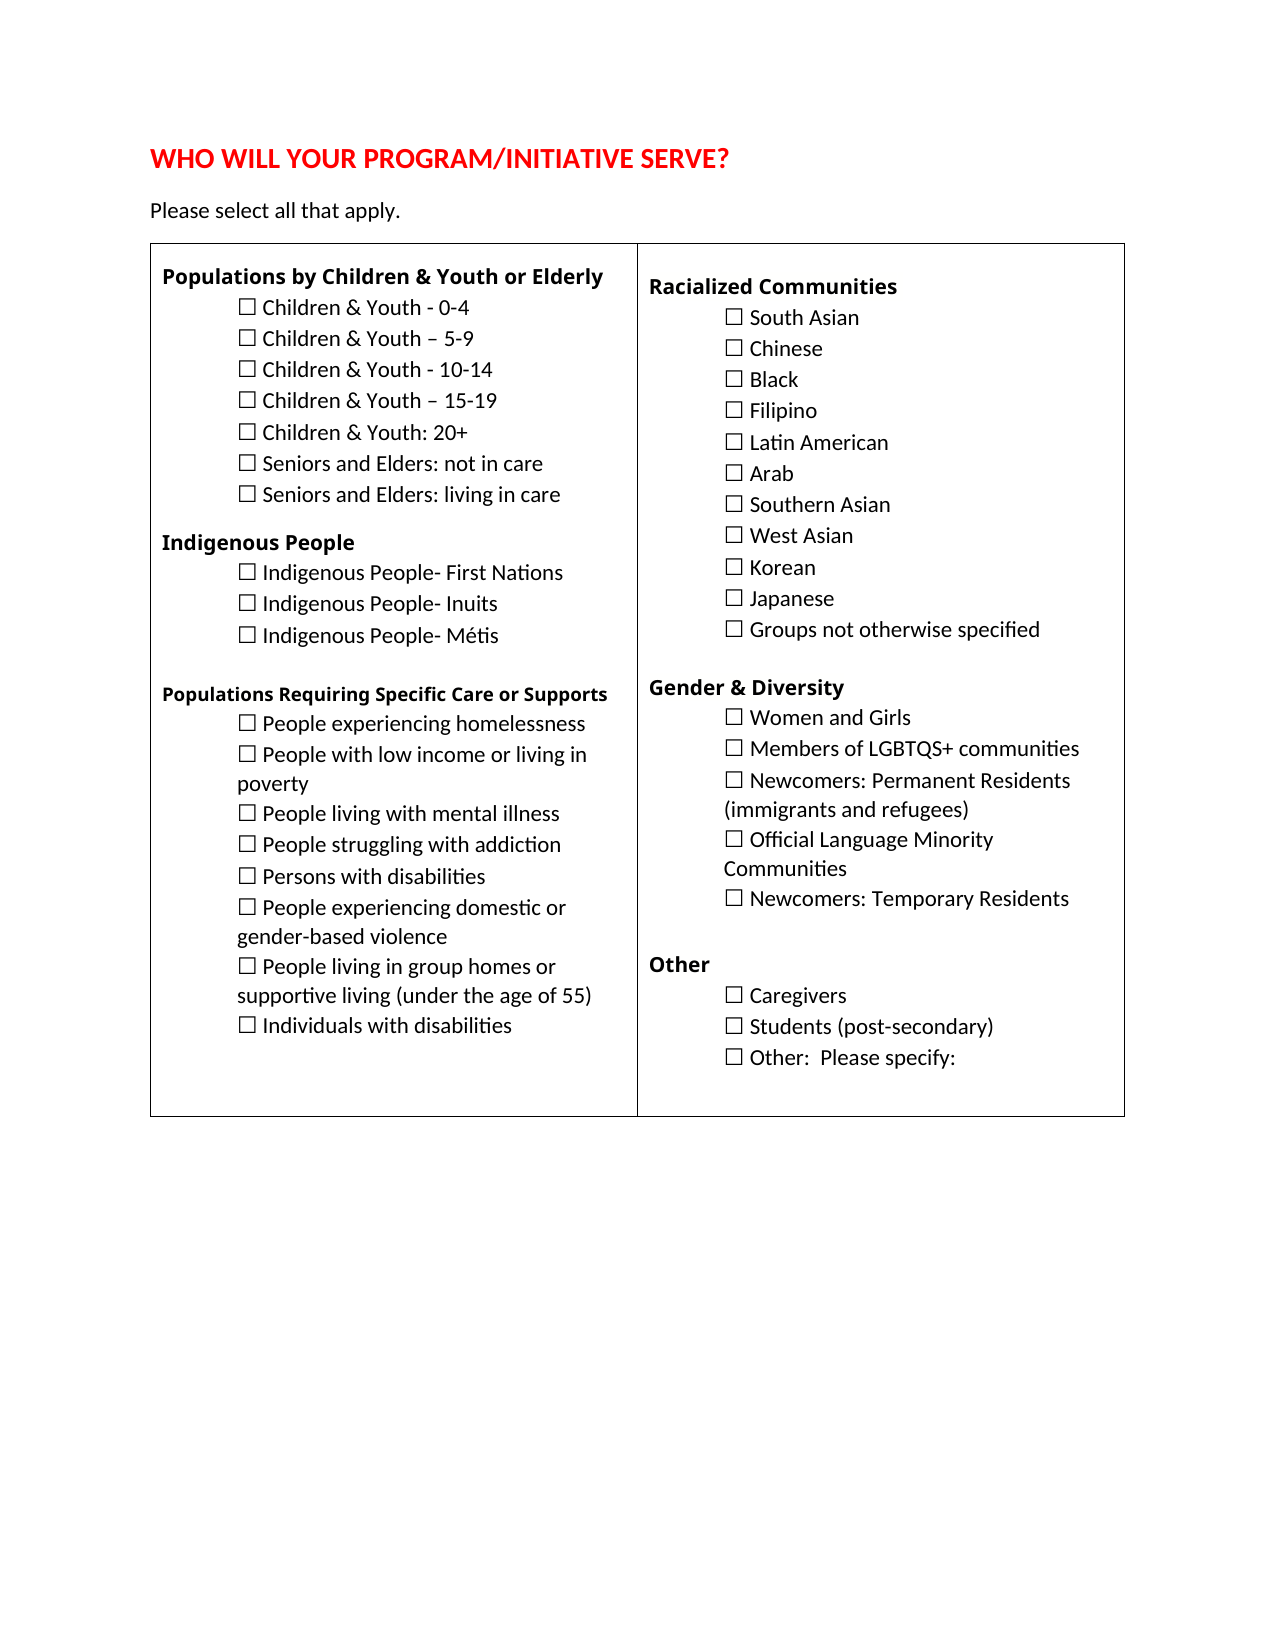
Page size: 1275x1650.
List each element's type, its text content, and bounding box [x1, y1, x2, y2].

text Please select all that apply. [150, 196, 1125, 224]
table_header Racialized Communities South Asian Chinese Black Filipino Latin American Arab Southern Asian West Asian Korean Japanese Groups not otherwise specified Gender & Diversity Women and Girls Members of LGBTQS+ communities Newcomers: Permanent Residents (immigrants and refugees) Official Language Minority Communities Newcomers: Temporary Residents Other Caregivers Students (post-secondary) Other: Please specify: [638, 244, 1124, 1116]
table_header Populations by Children & Youth or Elderly Children & Youth - 0-4 Children & Youth – 5-9 Children & Youth - 10-14 Children & Youth – 15-19 Children & Youth: 20+ Seniors and Elders: not in care Seniors and Elders: living in care Indigenous People Indigenous People- First Nations Indigenous People- Inuits Indigenous People- Métis Populations Requiring Specific Care or Supports People experiencing homelessness People with low income or living in poverty People living with mental illness People struggling with addiction Persons with disabilities People experiencing domestic or gender-based violence People living in group homes or supportive living (under the age of 55) Individuals with disabilities [151, 244, 637, 1116]
text Who will your program/initiative serve? [150, 141, 1125, 176]
